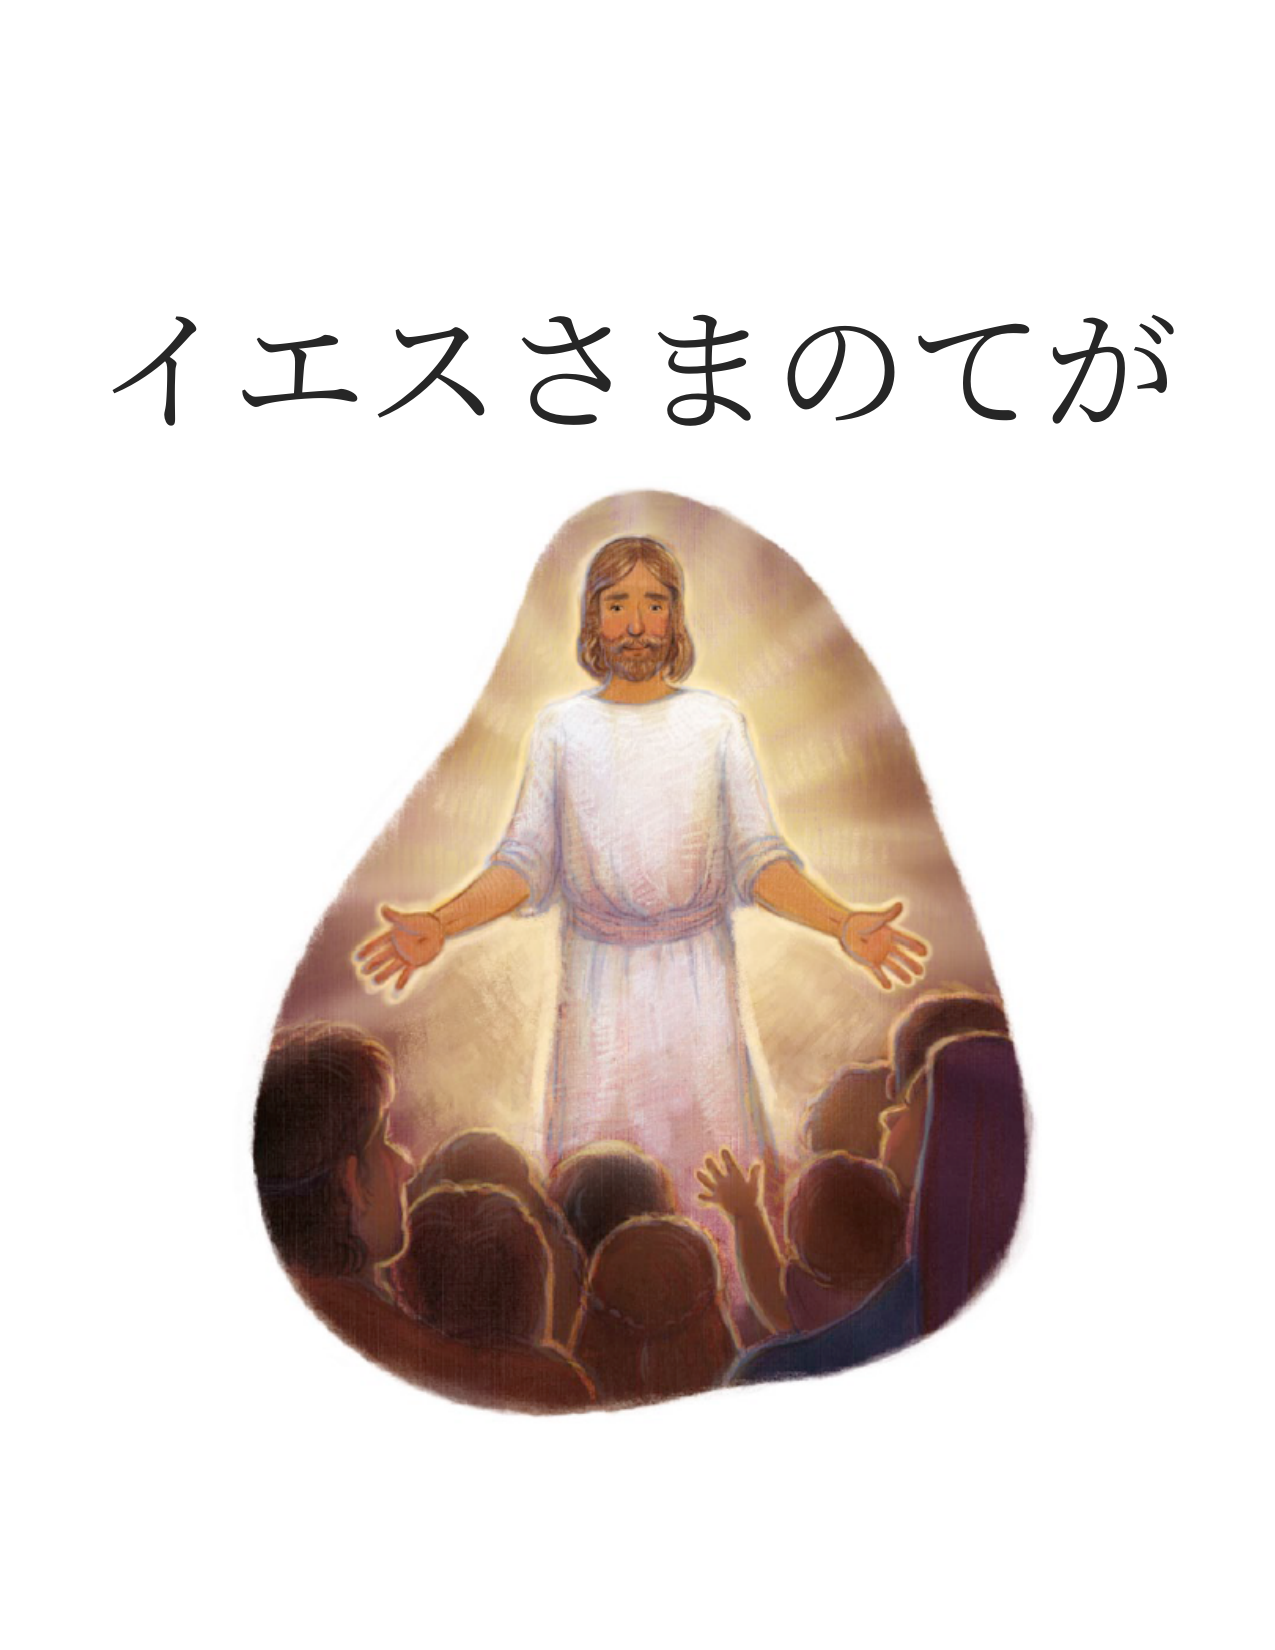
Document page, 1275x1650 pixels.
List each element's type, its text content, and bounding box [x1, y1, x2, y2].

picture [230, 458, 1045, 1444]
text イエスさまのてが [60, 264, 1215, 459]
